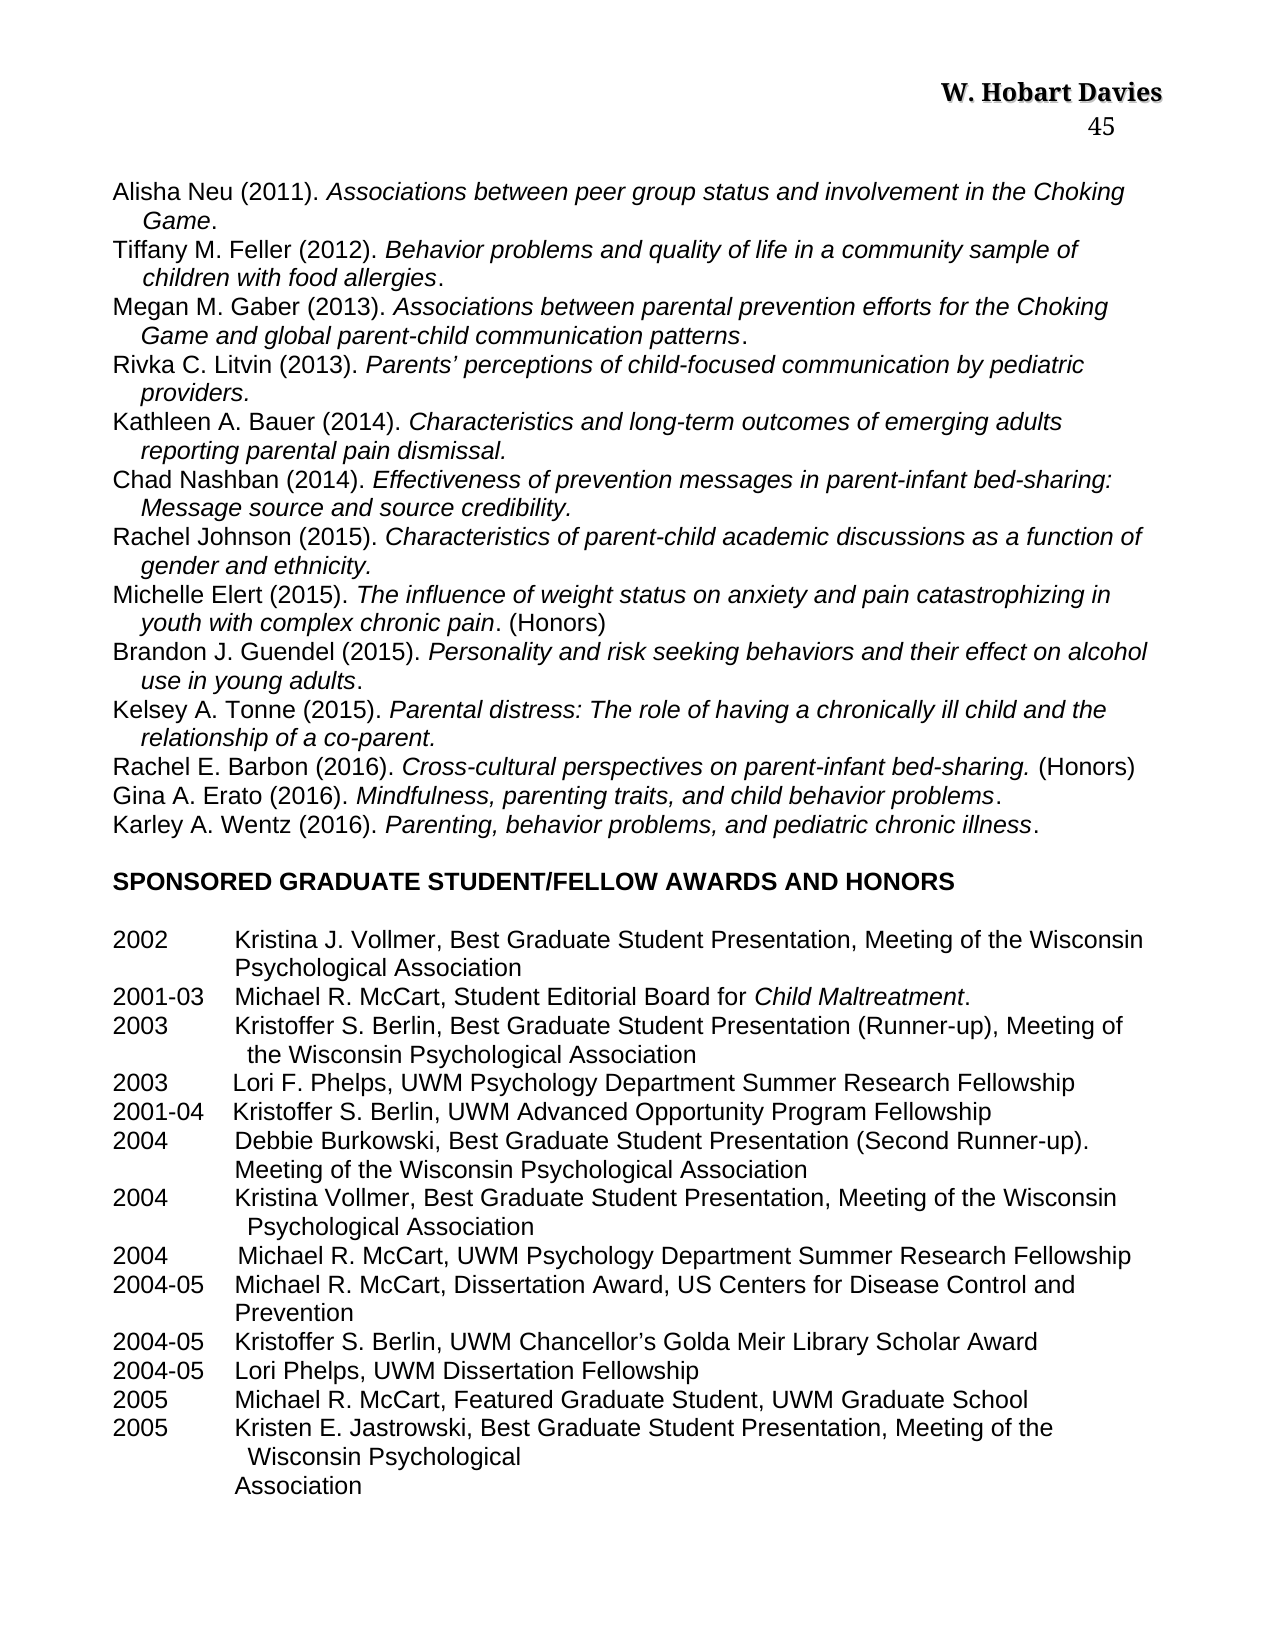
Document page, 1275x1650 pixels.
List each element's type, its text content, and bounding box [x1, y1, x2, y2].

text Tiffany M. Feller (2012). Behavior problems and quality of life in a community sample of children with food allergies. [112, 235, 1162, 292]
text 2004 Michael R. McCart, UWM Psychology Department Summer Research Fellowship [112, 1241, 1162, 1270]
text 2001-04 Kristoffer S. Berlin, UWM Advanced Opportunity Program Fellowship [112, 1097, 1162, 1126]
text Rivka C. Litvin (2013). Parents’ perceptions of child-focused communication by pediatric providers. [112, 350, 1162, 407]
text Kelsey A. Tonne (2015). Parental distress: The role of having a chronically ill child and the relationship of a co-parent. [112, 695, 1162, 752]
text Michelle Elert (2015). The influence of weight status on anxiety and pain catastrophizing in youth with complex chronic pain. (Honors) [112, 580, 1162, 637]
text Brandon J. Guendel (2015). Personality and risk seeking behaviors and their effect on alcohol use in young adults. [112, 637, 1162, 695]
text Prevention [112, 1298, 1162, 1327]
text 2005 Michael R. McCart, Featured Graduate Student, UWM Graduate School [112, 1385, 1162, 1413]
text Kathleen A. Bauer (2014). Characteristics and long-term outcomes of emerging adults reporting parental pain dismissal. [112, 407, 1162, 465]
text SPONSORED GRADUATE STUDENT/FELLOW AWARDS AND HONORS [112, 867, 1162, 896]
text Psychological Association [112, 953, 1162, 982]
text Alisha Neu (2011). Associations between peer group status and involvement in the Choking Game. [112, 177, 1162, 235]
text 2003 Lori F. Phelps, UWM Psychology Department Summer Research Fellowship [112, 1068, 1162, 1097]
text Rachel E. Barbon (2016). Cross-cultural perspectives on parent-infant bed-sharing. (Honors) [112, 752, 1162, 781]
text 2004-05 Kristoffer S. Berlin, UWM Chancellor’s Golda Meir Library Scholar Award [112, 1327, 1162, 1356]
text 2002 Kristina J. Vollmer, Best Graduate Student Presentation, Meeting of the Wisconsin [112, 925, 1162, 953]
text Karley A. Wentz (2016). Parenting, behavior problems, and pediatric chronic illness. [112, 810, 1162, 838]
text Chad Nashban (2014). Effectiveness of prevention messages in parent-infant bed-sharing: Message source and source credibility. [112, 465, 1162, 522]
text Association [112, 1471, 1162, 1500]
text 2001-03 Michael R. McCart, Student Editorial Board for Child Maltreatment. [112, 982, 1162, 1011]
text 2003 Kristoffer S. Berlin, Best Graduate Student Presentation (Runner-up), Meeting of the Wisconsin Psychological Association [112, 1011, 1162, 1068]
text 2005 Kristen E. Jastrowski, Best Graduate Student Presentation, Meeting of the Wisconsin Psychological [112, 1413, 1162, 1471]
text 2004 Kristina Vollmer, Best Graduate Student Presentation, Meeting of the Wisconsin Psychological Association [112, 1183, 1162, 1241]
text Megan M. Gaber (2013). Associations between parental prevention efforts for the Choking Game and global parent-child communication patterns. [112, 292, 1162, 350]
text Gina A. Erato (2016). Mindfulness, parenting traits, and child behavior problems. [112, 781, 1162, 810]
text Rachel Johnson (2015). Characteristics of parent-child academic discussions as a function of gender and ethnicity. [112, 522, 1162, 580]
text 2004-05 Lori Phelps, UWM Dissertation Fellowship [112, 1356, 1162, 1385]
text 2004 Debbie Burkowski, Best Graduate Student Presentation (Second Runner-up). Meeting of the Wisconsin Psychological Association [112, 1126, 1162, 1183]
text 2004-05 Michael R. McCart, Dissertation Award, US Centers for Disease Control and [112, 1270, 1162, 1298]
